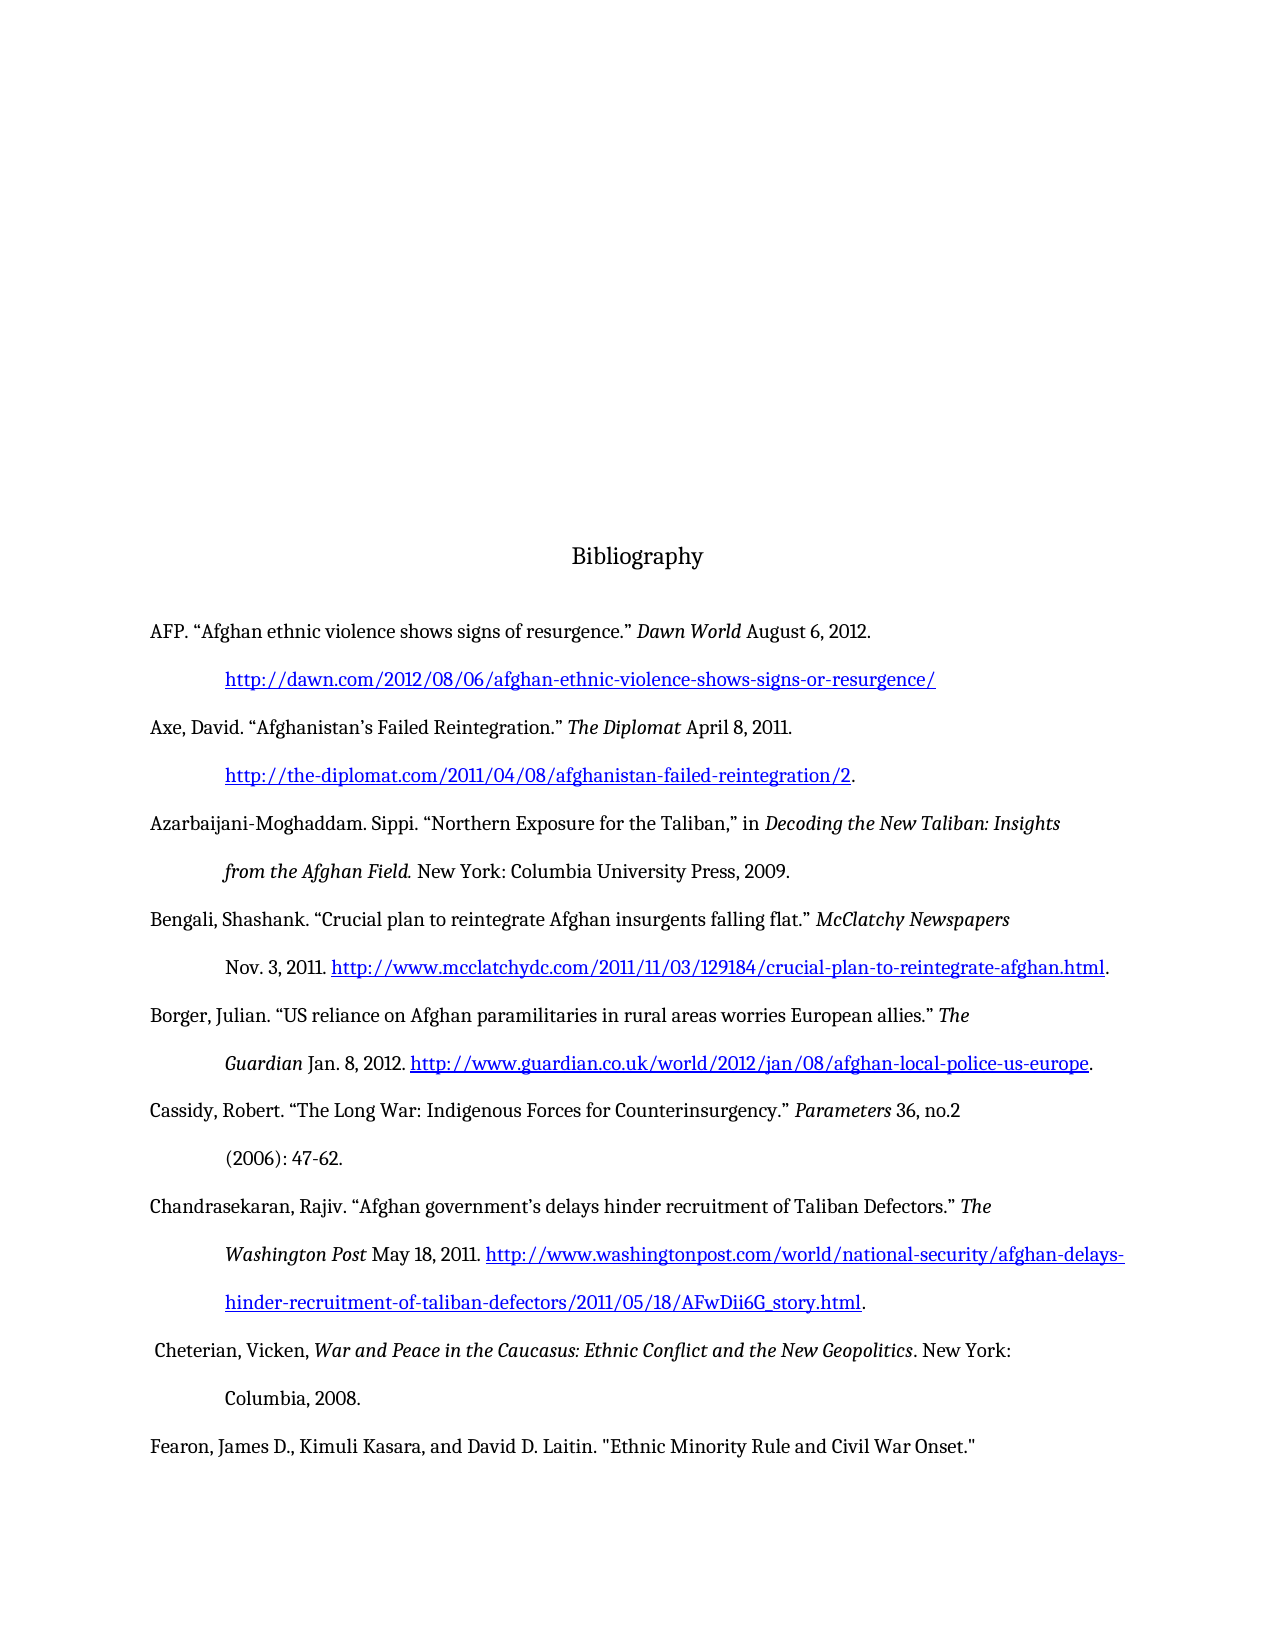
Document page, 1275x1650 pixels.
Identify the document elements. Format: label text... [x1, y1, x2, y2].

text Borger, Julian. “US reliance on Afghan paramilitaries in rural areas worries European allies.” The [150, 1003, 1125, 1027]
text from the Afghan Field. New York: Columbia University Press, 2009. [150, 859, 1125, 883]
text Azarbaijani-Moghaddam. Sippi. “Northern Exposure for the Taliban,” in Decoding the New Taliban: Insights [150, 812, 1125, 836]
text Columbia, 2008. [150, 1387, 1125, 1411]
text Bibliography [150, 542, 1125, 570]
text Cassidy, Robert. “The Long War: Indigenous Forces for Counterinsurgency.” Parameters 36, no.2 [150, 1099, 1125, 1123]
text Nov. 3, 2011. http://www.mcclatchydc.com/2011/11/03/129184/crucial-plan-to-reintegrate-afghan.html. [225, 955, 1125, 979]
text Chandrasekaran, Rajiv. “Afghan government’s delays hinder recruitment of Taliban Defectors.” The [150, 1195, 1125, 1219]
text AFP. “Afghan ethnic violence shows signs of resurgence.” Dawn World August 6, 2012. [150, 620, 1125, 644]
text Guardian Jan. 8, 2012. http://www.guardian.co.uk/world/2012/jan/08/afghan-local-police-us-europe. [225, 1051, 1125, 1075]
text Cheterian, Vicken, War and Peace in the Caucasus: Ethnic Conflict and the New Geopolitics. New York: [150, 1339, 1125, 1363]
text Axe, David. “Afghanistan’s Failed Reintegration.” The Diplomat April 8, 2011. [150, 716, 1125, 740]
text Washington Post May 18, 2011. http://www.washingtonpost.com/world/national-security/afghan-delays-hinder-recruitment-of-taliban-defectors/2011/05/18/AFwDii6G_story.html. [225, 1243, 1125, 1315]
text (2006): 47-62. [150, 1147, 1125, 1171]
text Bengali, Shashank. “Crucial plan to reintegrate Afghan insurgents falling flat.” McClatchy Newspapers [150, 907, 1125, 931]
text http://dawn.com/2012/08/06/afghan-ethnic-violence-shows-signs-or-resurgence/ [150, 668, 1125, 692]
text http://the-diplomat.com/2011/04/08/afghanistan-failed-reintegration/2. [150, 764, 1125, 788]
text Fearon, James D., Kimuli Kasara, and David D. Laitin. "Ethnic Minority Rule and Civil War Onset." [150, 1434, 1125, 1458]
